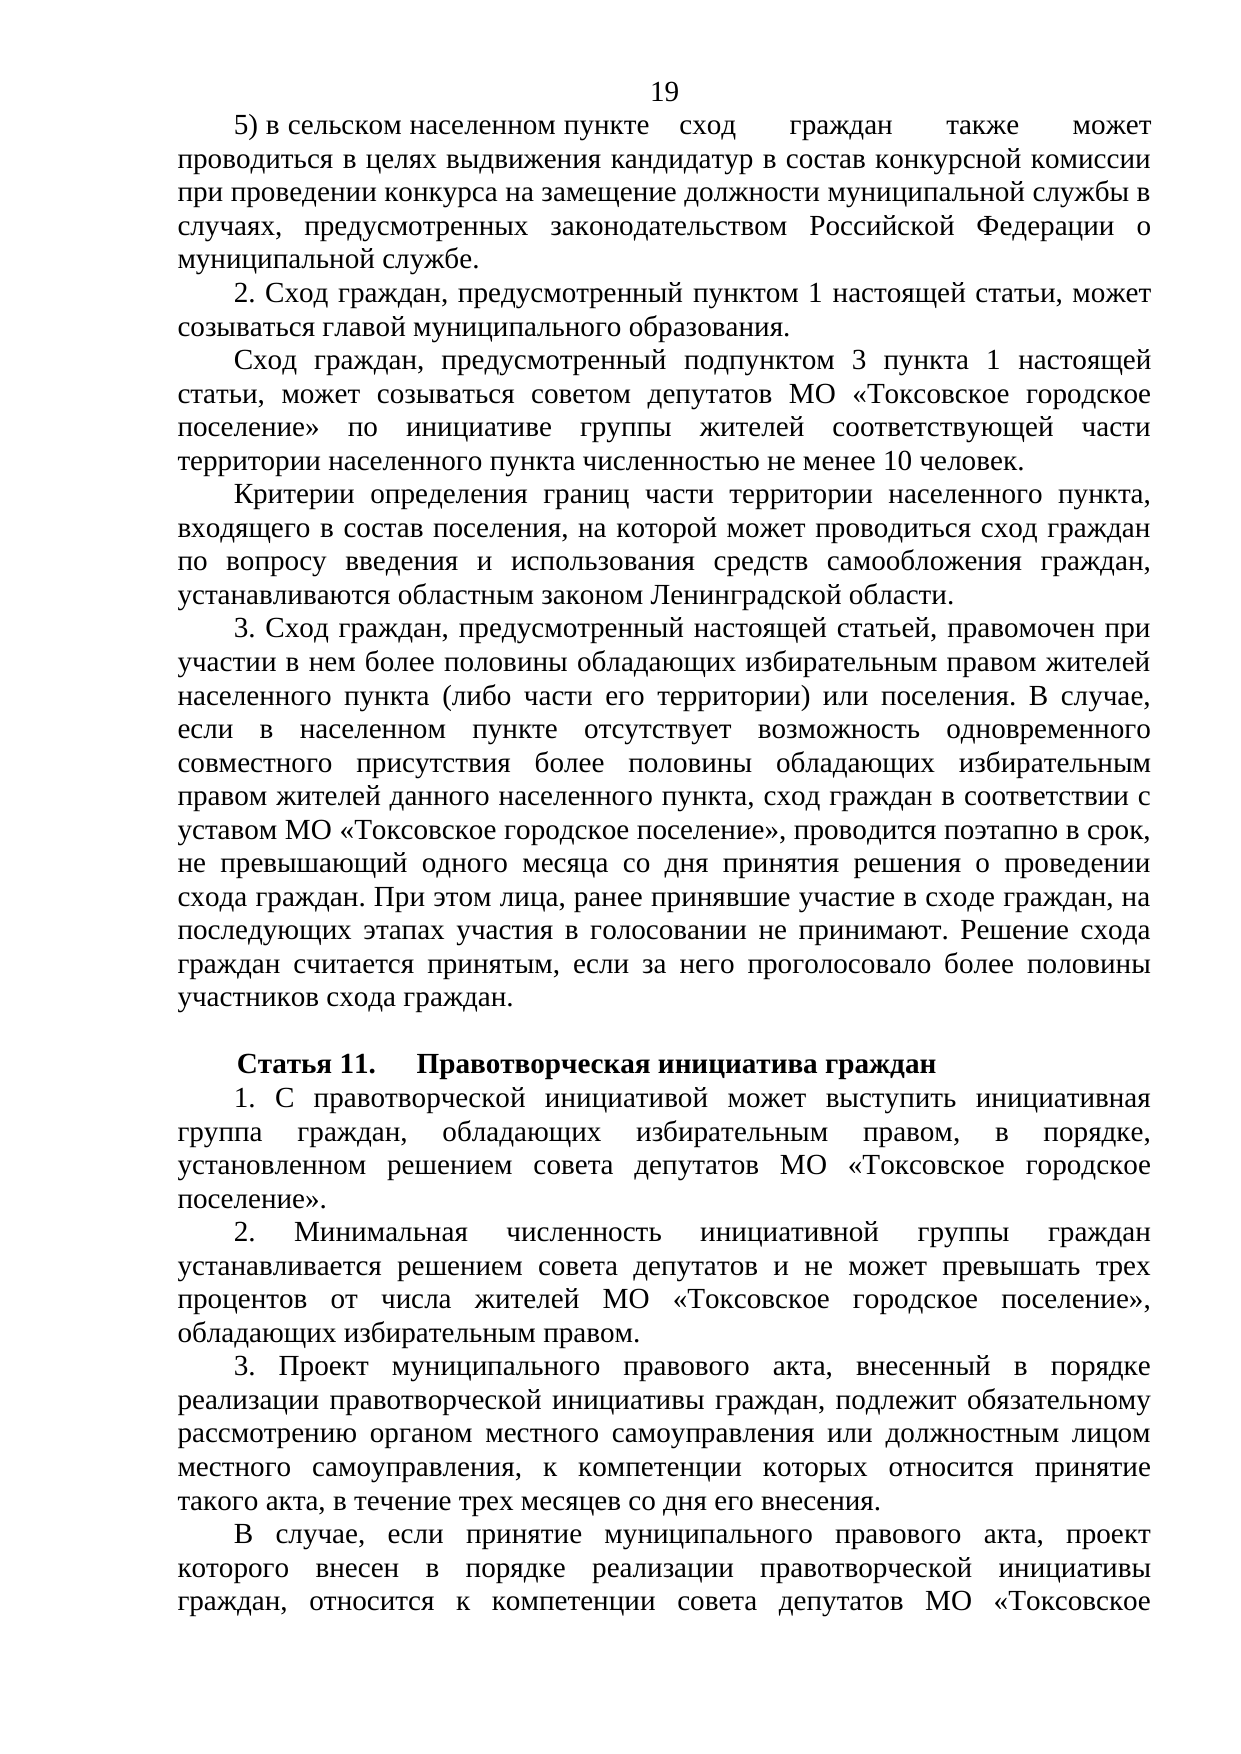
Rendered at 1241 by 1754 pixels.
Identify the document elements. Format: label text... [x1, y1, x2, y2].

table_header Статья 11. [177, 1047, 393, 1080]
text 3. Сход граждан, предусмотренный настоящей статьей, правомочен при участии в нем более половины обладающих избирательным правом жителей населенного пункта (либо части его территории) или поселения. В случае, если в населенном пункте отсутствует возможность одновременного совместного присутствия более половины обладающих избирательным правом жителей данного населенного пункта, сход граждан в соответствии с уставом МО «Токсовское городское поселение», проводится поэтапно в срок, не превышающий одного месяца со дня принятия решения о проведении схода граждан. При этом лица, ранее принявшие участие в сходе граждан, на последующих этапах участия в голосовании не принимают. Решение схода граждан считается принятым, если за него проголосовало более половины участников схода граждан. [177, 611, 1152, 1013]
text Критерии определения границ части территории населенного пункта, входящего в состав поселения, на которой может проводиться сход граждан по вопросу введения и использования средств самообложения граждан, устанавливаются областным законом Ленинградской области. [177, 476, 1152, 611]
text Сход граждан, предусмотренный подпунктом 3 пункта 1 настоящей статьи, может созываться советом депутатов МО «Токсовское городское поселение» по инициативе группы жителей соответствующей части территории населенного пункта численностью не менее 10 человек. [177, 342, 1152, 476]
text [177, 1516, 1152, 1617]
table_header Правотворческая инициатива граждан [394, 1047, 1152, 1080]
text 3. Проект муниципального правового акта, внесенный в порядке реализации правотворческой инициативы граждан, подлежит обязательному рассмотрению органом местного самоуправления или должностным лицом местного самоуправления, к компетенции которых относится принятие такого акта, в течение трех месяцев со дня его внесения. [177, 1348, 1152, 1516]
text 2. Минимальная численность инициативной группы граждан устанавливается решением совета депутатов и не может превышать трех процентов от числа жителей МО «Токсовское городское поселение», обладающих избирательным правом. [177, 1214, 1152, 1348]
text 2. Сход граждан, предусмотренный пунктом 1 настоящей статьи, может созываться главой муниципального образования. [177, 275, 1152, 342]
text 1. С правотворческой инициативой может выступить инициативная группа граждан, обладающих избирательным правом, в порядке, установленном решением совета депутатов МО «Токсовское городское поселение». [177, 1080, 1152, 1214]
text 5) в сельском населенном пункте сход граждан также может проводиться в целях выдвижения кандидатур в состав конкурсной комиссии при проведении конкурса на замещение должности муниципальной службы в случаях, предусмотренных законодательством Российской Федерации о муниципальной службе. [177, 107, 1152, 275]
